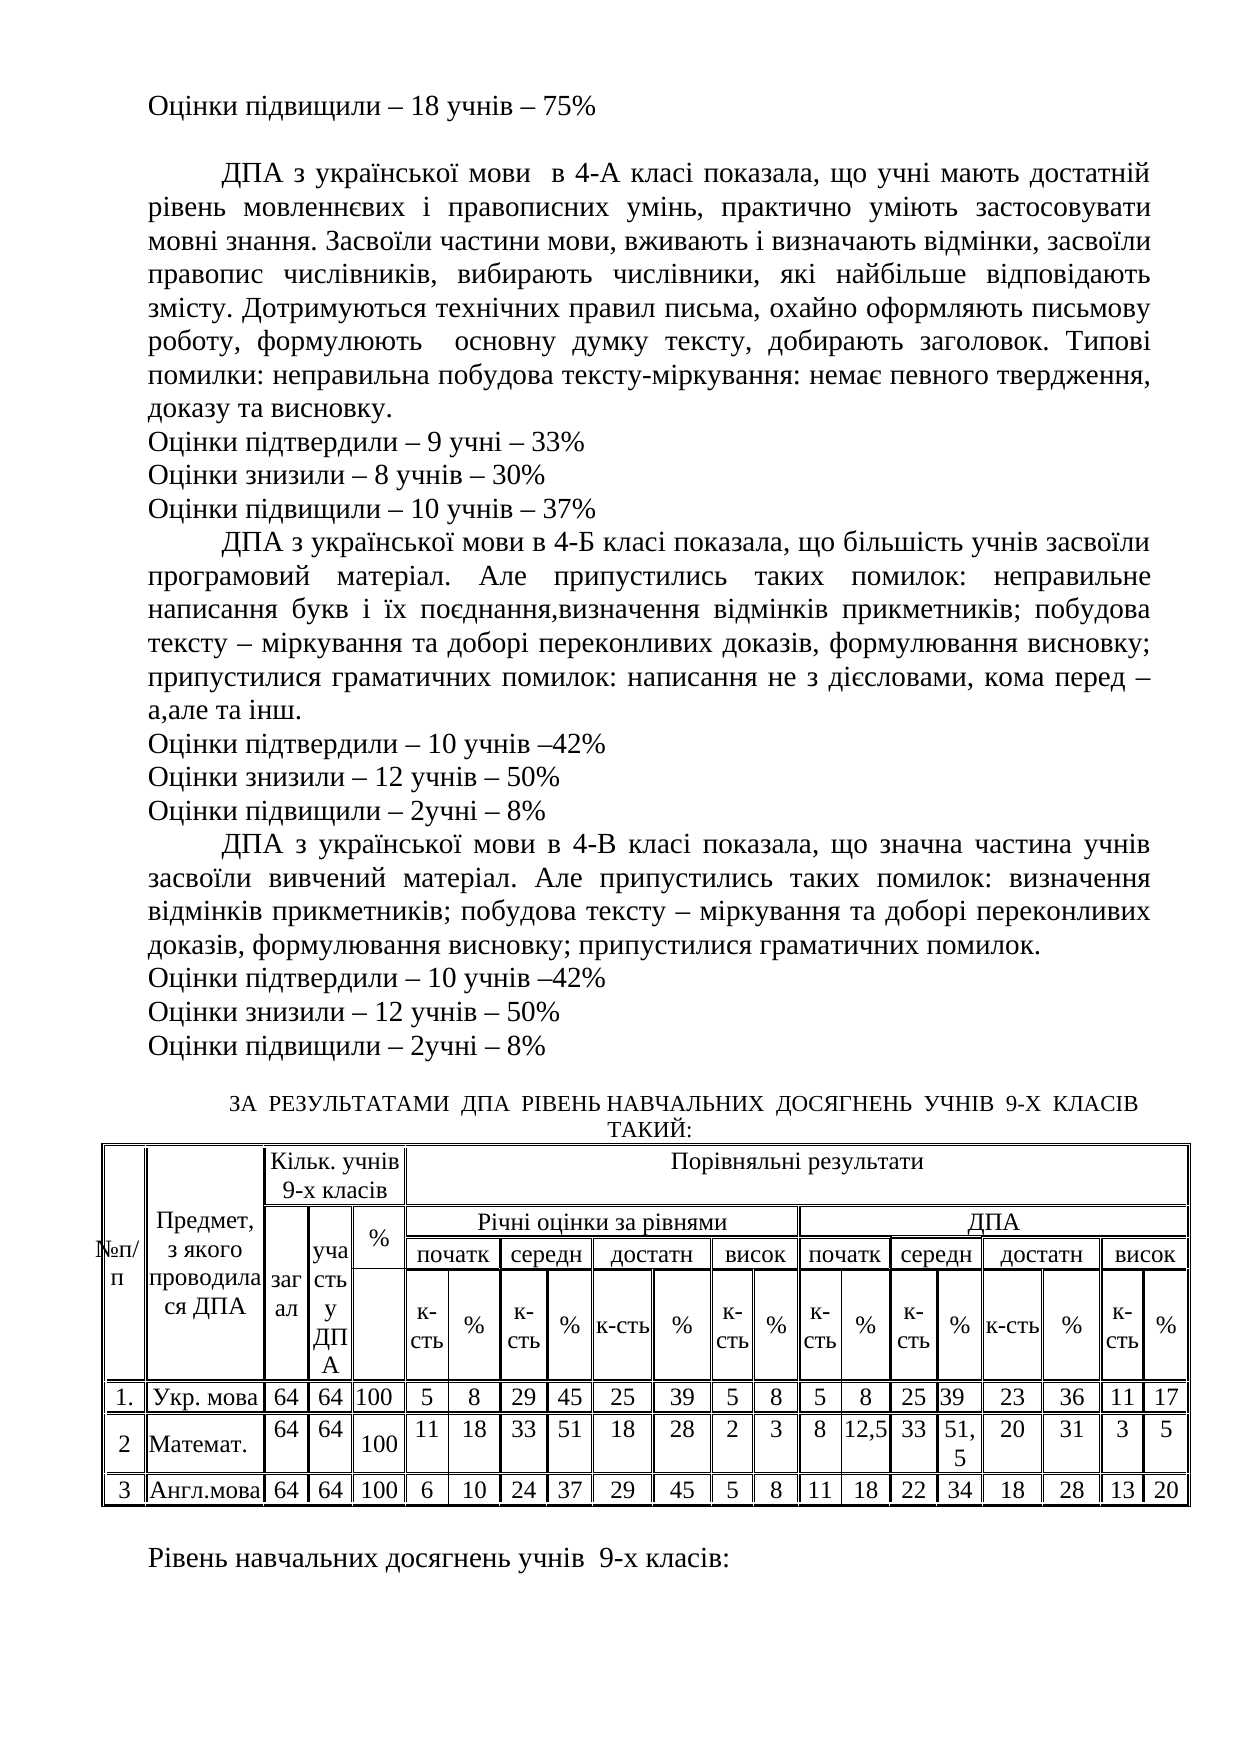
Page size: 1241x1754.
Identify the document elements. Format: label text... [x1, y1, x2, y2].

table_cell % [939, 1271, 981, 1379]
table_header Кільк. учнів 9-х класів [264, 1146, 406, 1203]
table_cell 51,5 [939, 1415, 981, 1472]
table_cell 18 [842, 1475, 890, 1504]
table_cell висок [713, 1239, 797, 1267]
table_cell 64 [266, 1415, 307, 1472]
table_cell 8 [449, 1383, 499, 1411]
table_cell 2 [105, 1411, 144, 1472]
table_cell 8 [842, 1383, 889, 1411]
table_cell 12,5 [842, 1415, 889, 1472]
table_cell 18 [594, 1415, 651, 1472]
table_cell 28 [655, 1415, 710, 1472]
table_cell 22 [890, 1475, 937, 1504]
text Оцінки підтвердили – 10 учнів –42% [148, 961, 1152, 994]
table_cell 36 [1044, 1383, 1099, 1411]
text Оцінки підтвердили – 10 учнів –42% [148, 726, 1152, 759]
table_cell к-сть [892, 1271, 936, 1379]
table_cell 11 [1103, 1383, 1142, 1411]
table_cell 100 [354, 1383, 404, 1411]
table_cell 28 [1043, 1472, 1101, 1504]
table_cell 8 [755, 1383, 797, 1411]
table_cell 17 [1145, 1379, 1188, 1411]
table_cell 37 [547, 1475, 592, 1504]
table_cell % [655, 1271, 710, 1379]
table_cell 25 [594, 1383, 651, 1411]
table_cell початк [801, 1239, 889, 1267]
table_cell Річні оцінки за рівнями [407, 1207, 797, 1235]
text ДПА з української мови в 4-А класі показала, що учні мають достатній рівень мовленнєвих і правописних умінь, практично уміють застосовувати мовні знання. Засвоїли частини мови, вживають і визначають відмінки, засвоїли правопис числівників, вибирають числівники, які найбільше відповідають змісту. Дотримуються технічних правил письма, охайно оформляють письмову роботу, формулюють основну думку тексту, добирають заголовок. Типові помилки: неправильна побудова тексту-міркування: немає певного твердження, доказу та висновку. [148, 156, 1152, 424]
table_cell % [842, 1271, 889, 1379]
table_cell Укр. мова [148, 1383, 263, 1411]
table_cell 13 [1101, 1475, 1143, 1504]
table_cell 45 [549, 1383, 591, 1411]
text Оцінки підвищили – 18 учнів – 75% [148, 88, 1152, 122]
table_cell % [755, 1271, 797, 1379]
table_cell к-сть [984, 1271, 1041, 1379]
table_cell 51 [549, 1415, 591, 1472]
table_cell к-сть [407, 1271, 448, 1379]
table_cell 20 [1143, 1472, 1189, 1504]
text ДПА з української мови в 4-Б класі показала, що більшість учнів засвоїли програмовий матеріал. Але припустились таких помилок: неправильне написання букв і їх поєднання,визначення відмінків прикметників; побудова тексту – міркування та доборі переконливих доказів, формулювання висновку; припустилися граматичних помилок: написання не з дієсловами, кома перед –а,але та інш. [148, 524, 1152, 726]
table_cell 45 [653, 1475, 711, 1504]
table_cell 5 [711, 1475, 753, 1504]
table_header Предмет, з якого проводилася ДПА [146, 1144, 264, 1379]
table_cell висок [1103, 1235, 1188, 1267]
table_cell 1. [105, 1379, 144, 1411]
table_cell [354, 1269, 404, 1379]
table_cell % [354, 1207, 404, 1267]
text За результатами ДПА рівень навчальних досягнень учнів 9-х класів такий: [148, 1090, 1152, 1143]
table_cell 5 [801, 1383, 841, 1411]
text Оцінки підтвердили – 9 учні – 33% [148, 424, 1152, 457]
table_cell % [1145, 1268, 1189, 1379]
table_cell участь у ДПА [310, 1207, 351, 1379]
table_cell % [1044, 1271, 1099, 1379]
table_cell 100 [353, 1475, 406, 1504]
table_cell 3 [103, 1472, 146, 1504]
text Оцінки підвищили – 2учні – 8% [148, 1028, 1152, 1061]
table_cell 5 [1145, 1411, 1188, 1472]
table_cell 8 [754, 1472, 799, 1504]
table_cell 3 [755, 1415, 797, 1472]
table_cell середн [892, 1239, 981, 1267]
text Оцінки підвищили – 10 учнів – 37% [148, 491, 1152, 524]
text Оцінки знизили – 12 учнів – 50% [148, 759, 1152, 793]
table_cell ДПА [801, 1204, 1188, 1235]
text Оцінки знизили – 12 учнів – 50% [148, 994, 1152, 1028]
table_cell 5 [713, 1383, 752, 1411]
table_cell к-сть [713, 1271, 752, 1379]
table_cell достатн [594, 1239, 710, 1267]
table_cell початк [407, 1239, 499, 1267]
table_cell 64 [264, 1475, 308, 1504]
table_cell середн [502, 1239, 591, 1267]
table_cell 3 [1103, 1415, 1142, 1472]
text ДПА з української мови в 4-В класі показала, що значна частина учнів засвоїли вивчений матеріал. Але припустились таких помилок: визначення відмінків прикметників; побудова тексту – міркування та доборі переконливих доказів, формулювання висновку; припустилися граматичних помилок. [148, 826, 1152, 961]
table_cell 29 [502, 1383, 546, 1411]
table_cell 6 [406, 1475, 448, 1504]
table_cell достатн [984, 1239, 1099, 1267]
table_cell 18 [449, 1415, 499, 1472]
table_cell к-сть [1103, 1271, 1142, 1379]
table_cell Математ. [148, 1415, 263, 1472]
table_cell к-сть [801, 1271, 841, 1379]
table_cell 2 [713, 1415, 752, 1472]
table_cell 25 [892, 1383, 936, 1411]
table_cell 11 [799, 1475, 841, 1504]
table_cell 10 [449, 1475, 500, 1504]
table_cell 39 [939, 1383, 981, 1411]
table_cell 33 [892, 1415, 936, 1472]
table_cell 31 [1044, 1415, 1099, 1472]
table_cell 33 [502, 1415, 546, 1472]
text Рівень навчальних досягнень учнів 9-х класів: [148, 1541, 1152, 1574]
table_header Порівняльні результати [406, 1146, 1187, 1203]
table_cell 29 [593, 1472, 653, 1504]
table_cell 11 [407, 1415, 448, 1472]
table_cell 64 [310, 1415, 351, 1472]
table_cell 34 [937, 1475, 982, 1504]
table_cell 8 [801, 1415, 841, 1472]
table_cell 24 [500, 1475, 547, 1504]
table_header №п/п [103, 1144, 146, 1379]
table_cell 5 [407, 1383, 448, 1411]
table_cell 64 [266, 1383, 307, 1411]
table_cell 39 [655, 1383, 710, 1411]
table_cell загал [266, 1207, 307, 1379]
text Оцінки підвищили – 2учні – 8% [148, 793, 1152, 826]
table_cell 20 [984, 1415, 1041, 1472]
table_cell % [549, 1271, 591, 1379]
table_cell 64 [308, 1475, 352, 1504]
table_cell 100 [354, 1415, 404, 1472]
text Оцінки знизили – 8 учнів – 30% [148, 457, 1152, 491]
table_cell 23 [984, 1383, 1041, 1411]
table_cell к-сть [502, 1271, 546, 1379]
table_cell Англ.мова [146, 1475, 264, 1504]
table_cell к-сть [594, 1271, 651, 1379]
table_cell 18 [983, 1475, 1042, 1504]
table_cell 64 [310, 1383, 351, 1411]
table_cell % [449, 1271, 499, 1379]
